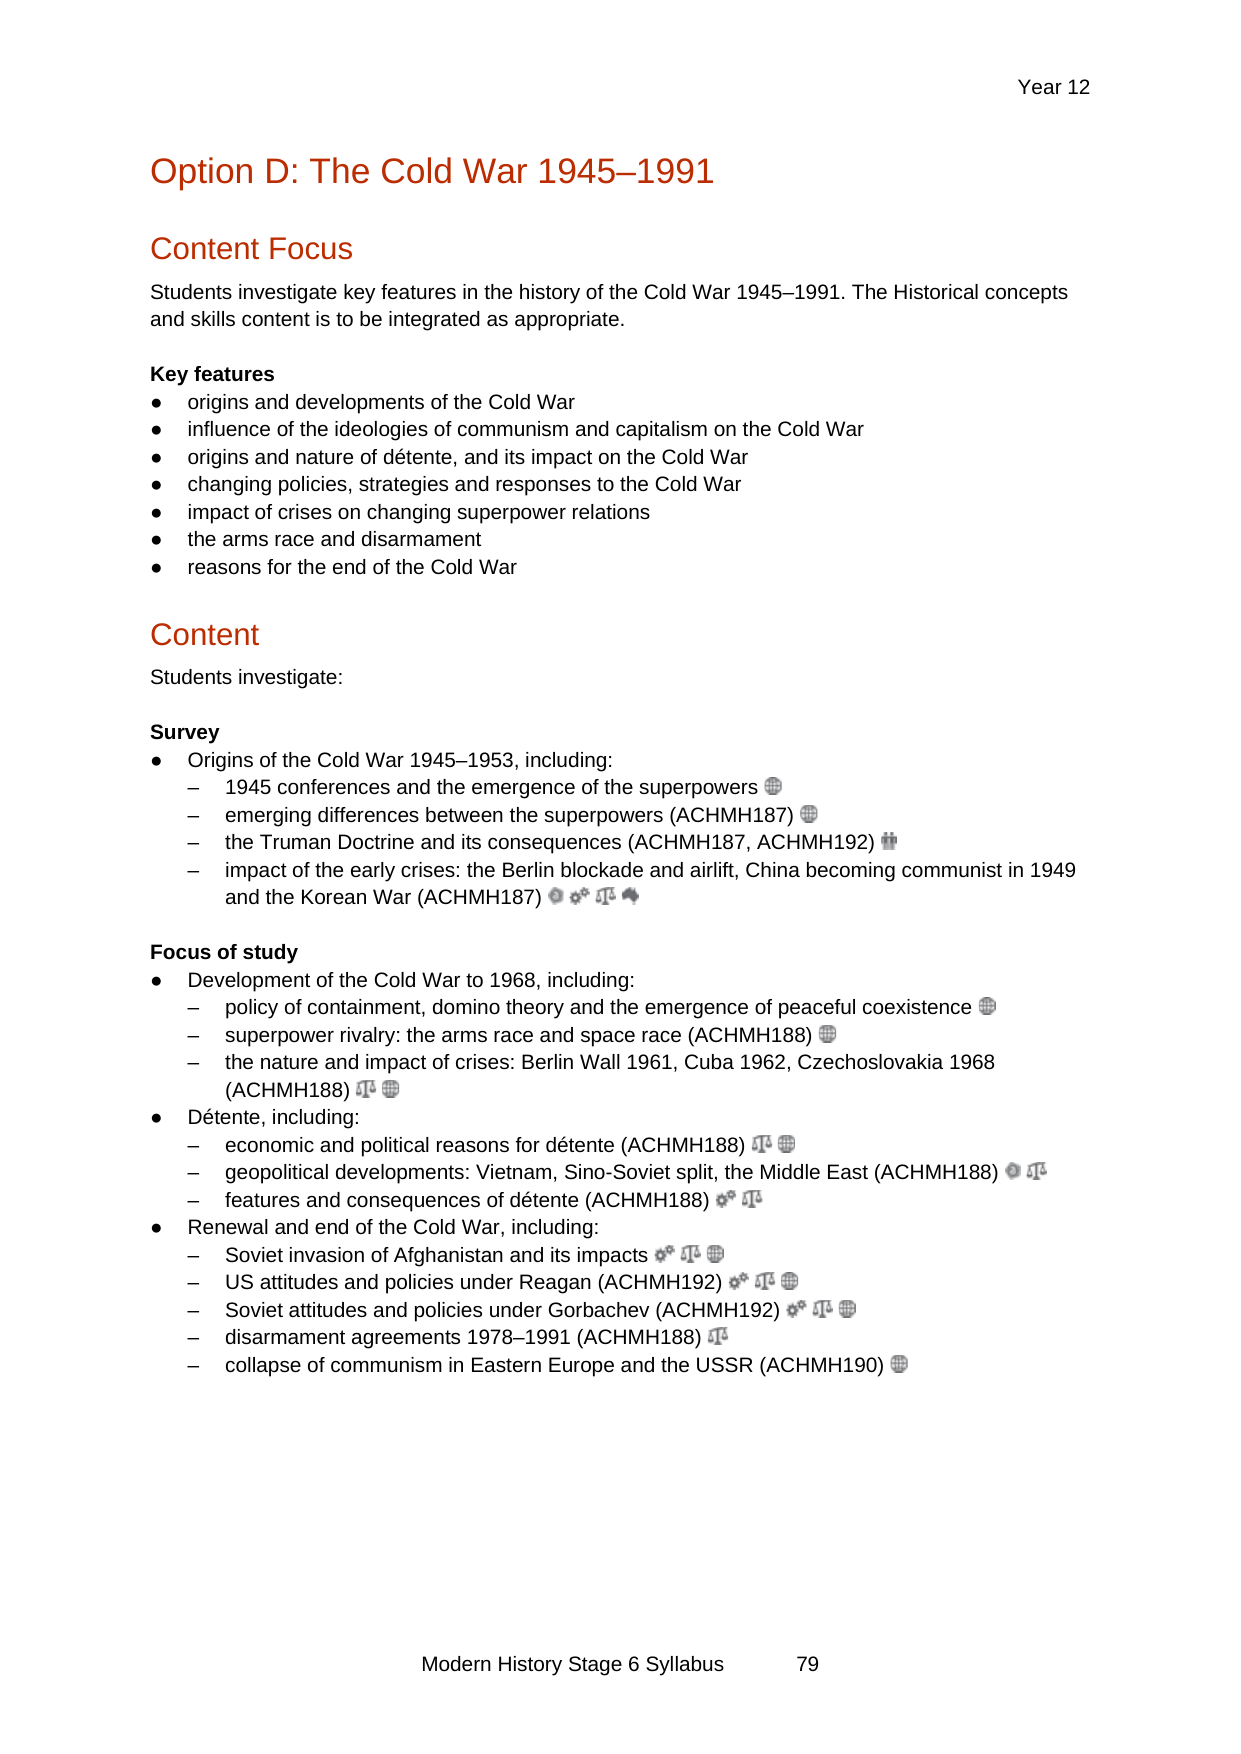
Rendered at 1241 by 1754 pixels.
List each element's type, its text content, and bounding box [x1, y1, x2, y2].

picture [680, 1245, 701, 1263]
picture [621, 887, 639, 905]
list US attitudes and policies under Reagan (ACHMH192) [187, 1270, 1090, 1294]
list changing policies, strategies and responses to the Cold War [150, 472, 1090, 496]
list origins and developments of the Cold War [150, 390, 1090, 414]
picture [548, 887, 564, 905]
subtitle Content [150, 616, 1090, 651]
list economic and political reasons for détente (ACHMH188) [187, 1133, 1090, 1157]
subtitle Option D: The Cold War 1945–1991 [150, 150, 1090, 191]
list the arms race and disarmament [150, 527, 1090, 551]
subtitle Content Focus [150, 230, 1090, 266]
picture [382, 1080, 400, 1098]
picture [812, 1300, 833, 1318]
picture [654, 1245, 675, 1263]
list collapse of communism in Eastern Europe and the USSR (ACHMH190) [187, 1353, 1090, 1377]
picture [355, 1080, 377, 1098]
picture [978, 997, 996, 1015]
picture [781, 1272, 799, 1290]
list 1945 conferences and the emergence of the superpowers [187, 775, 1090, 799]
picture [728, 1272, 749, 1290]
text Survey [150, 720, 1090, 744]
list Development of the Cold War to 1968, including: [150, 968, 1090, 992]
picture [715, 1190, 737, 1208]
picture [742, 1190, 763, 1208]
picture [707, 1327, 729, 1345]
list Soviet invasion of Afghanistan and its impacts [187, 1243, 1090, 1267]
picture [777, 1135, 795, 1153]
list Soviet attitudes and policies under Gorbachev (ACHMH192) [187, 1298, 1090, 1322]
picture [890, 1355, 908, 1373]
list geopolitical developments: Vietnam, Sino-Soviet split, the Middle East (ACHMH188) [187, 1160, 1090, 1184]
list Renewal and end of the Cold War, including: [150, 1215, 1090, 1239]
list Détente, including: [150, 1105, 1090, 1129]
picture [1005, 1162, 1021, 1180]
list the Truman Doctrine and its consequences (ACHMH187, ACHMH192) [187, 830, 1090, 854]
picture [754, 1272, 775, 1290]
list impact of crises on changing superpower relations [150, 500, 1090, 524]
list impact of the early crises: the Berlin blockade and airlift, China becoming communist in 1949 and the Korean War (ACHMH187) [187, 858, 1090, 909]
picture [706, 1245, 724, 1263]
picture [595, 887, 616, 905]
list the nature and impact of crises: Berlin Wall 1961, Cuba 1962, Czechoslovakia 1968 (ACHMH188) [187, 1050, 1090, 1102]
list emerging differences between the superpowers (ACHMH187) [187, 803, 1090, 827]
picture [818, 1025, 837, 1043]
list superpower rivalry: the arms race and space race (ACHMH188) [187, 1023, 1090, 1047]
text Focus of study [150, 940, 1090, 964]
list Origins of the Cold War 1945–1953, including: [150, 748, 1090, 772]
picture [838, 1300, 856, 1318]
picture [881, 832, 897, 850]
text Students investigate key features in the history of the Cold War 1945–1991. The Historical concepts and skills content is to be integrated as appropriate. [150, 280, 1090, 331]
list origins and nature of détente, and its impact on the Cold War [150, 445, 1090, 469]
list features and consequences of détente (ACHMH188) [187, 1188, 1090, 1212]
list reasons for the end of the Cold War [150, 555, 1090, 579]
picture [786, 1300, 807, 1318]
picture [764, 777, 782, 795]
list policy of containment, domino theory and the emergence of peaceful coexistence [187, 995, 1090, 1019]
list disarmament agreements 1978–1991 (ACHMH188) [187, 1325, 1090, 1349]
text Students investigate: [150, 665, 1090, 689]
picture [1026, 1162, 1047, 1180]
picture [751, 1135, 773, 1153]
text Key features [150, 362, 1090, 386]
picture [800, 805, 818, 823]
list influence of the ideologies of communism and capitalism on the Cold War [150, 417, 1090, 441]
picture [569, 887, 590, 905]
